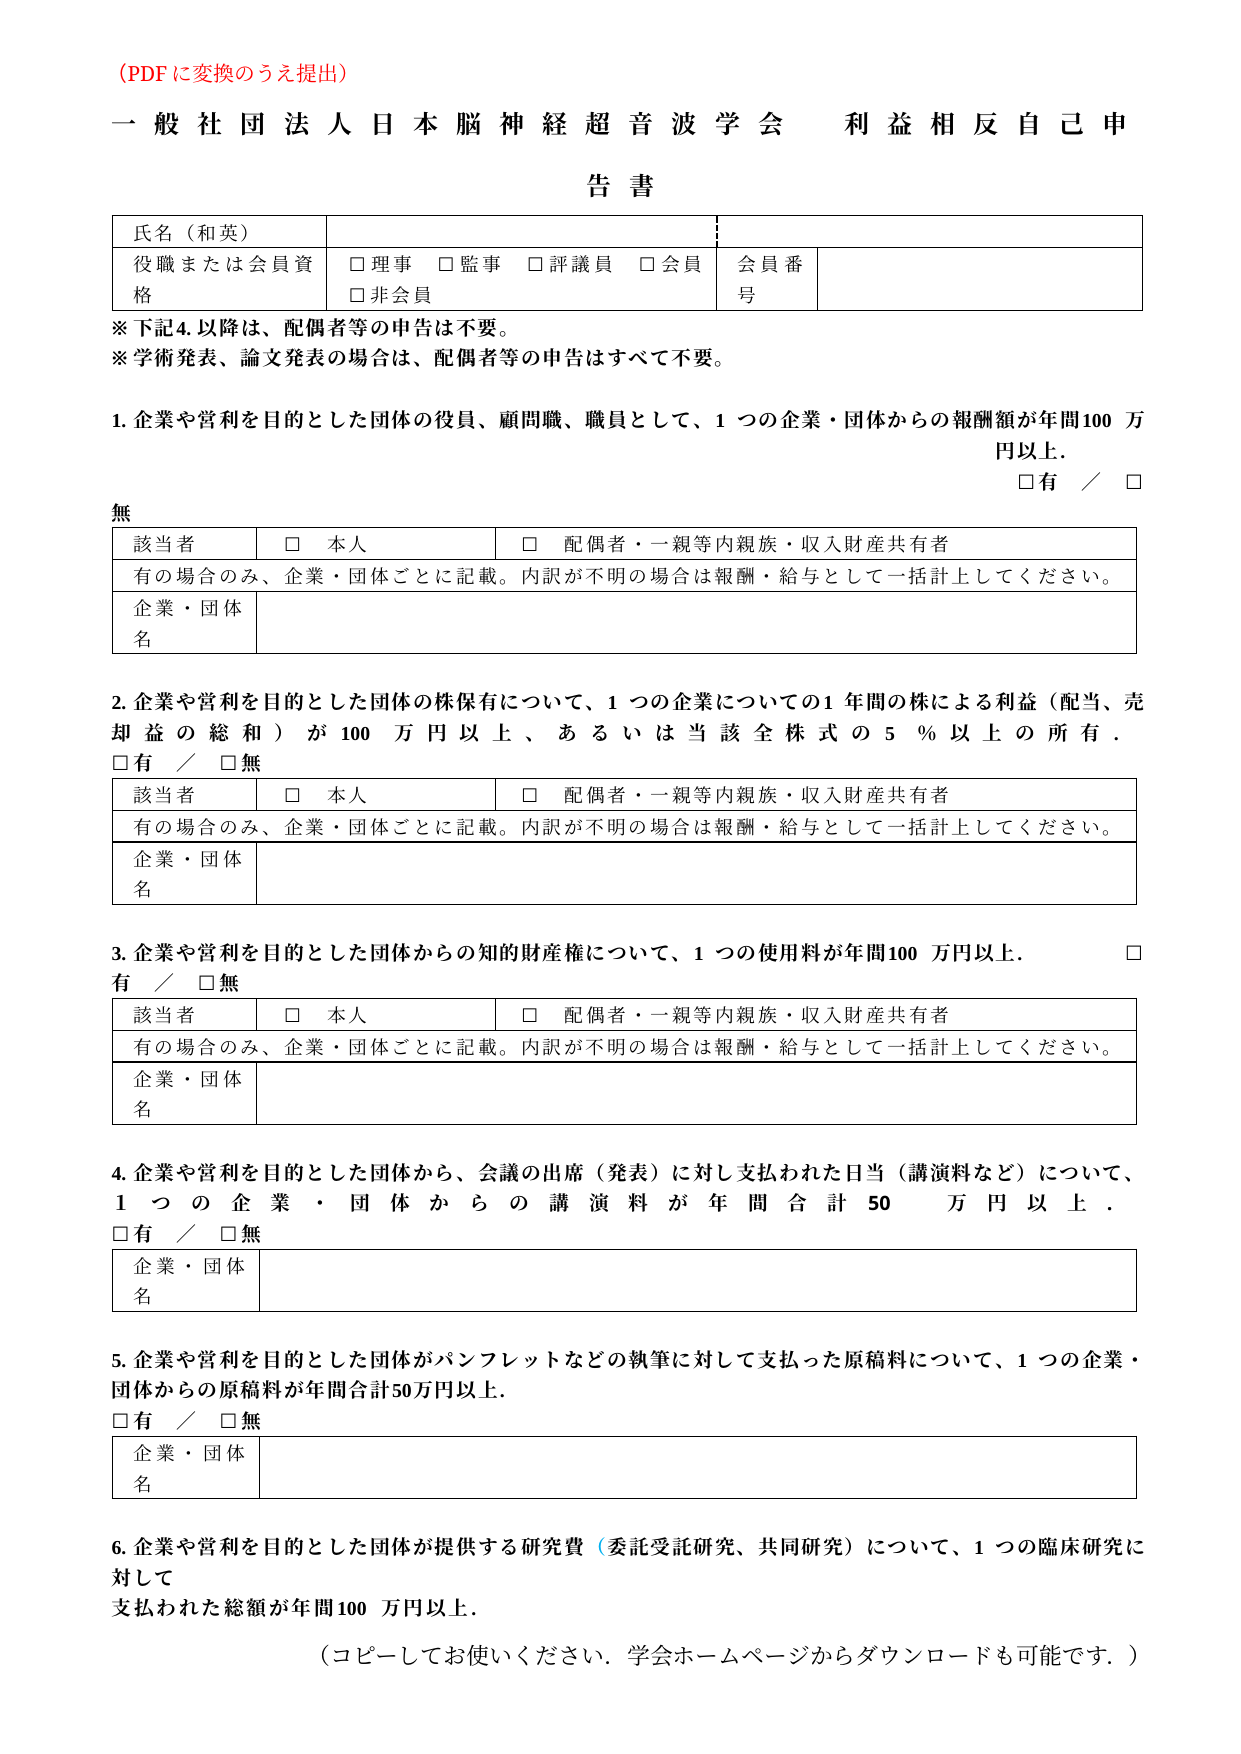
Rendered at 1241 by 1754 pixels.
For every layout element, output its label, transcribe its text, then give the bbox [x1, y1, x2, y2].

table_header 本人 [257, 779, 495, 809]
table_cell 企業・団体名 [113, 592, 256, 653]
table_cell [257, 1063, 1136, 1124]
table_cell 理事 監事 評議員 会員 非会員 [327, 248, 716, 310]
table_header 本人 [257, 999, 495, 1029]
table_header 氏名（和英） [113, 216, 326, 247]
table_header 本人 [257, 528, 495, 559]
table_header 該当者 [113, 999, 256, 1029]
table_cell 役職または会員資格 [113, 248, 326, 310]
table_cell 企業・団体名 [113, 1063, 256, 1124]
text 3. 企業や営利を目的とした団体からの知的財産権について、1つの使用料が年間100万円以上. 有 ／ 無 [111, 936, 1146, 998]
table_header 企業・団体名 [113, 1250, 259, 1311]
table_cell [257, 843, 1136, 904]
table_header [260, 1437, 1136, 1498]
table_header [327, 216, 717, 247]
table_header 該当者 [113, 528, 256, 559]
table_header 配偶者・一親等内親族・収入財産共有者 [496, 999, 1136, 1029]
table_cell 有の場合のみ、企業・団体ごとに記載。内訳が不明の場合は報酬・給与として一括計上してください。 [113, 811, 1136, 841]
text 6. 企業や営利を目的とした団体が提供する研究費（委託受託研究、共同研究）について、1つの臨床研究に対して [111, 1530, 1146, 1592]
table_header 配偶者・一親等内親族・収入財産共有者 [496, 528, 1136, 559]
table_header 配偶者・一親等内親族・収入財産共有者 [496, 779, 1136, 809]
table_cell [257, 592, 1136, 653]
table_cell [818, 248, 1142, 310]
text 1. 企業や営利を目的とした団体の役員、顧問職、職員として、1つの企業・団体からの報酬額が年間100万円以上. [111, 403, 1146, 465]
table_header [260, 1250, 1136, 1311]
table_cell 有の場合のみ、企業・団体ごとに記載。内訳が不明の場合は報酬・給与として一括計上してください。 [113, 1031, 1136, 1061]
table_cell 会員番号 [717, 248, 817, 310]
table_header 該当者 [113, 779, 256, 809]
text ※学術発表、論文発表の場合は、配偶者等の申告はすべて不要。 [111, 342, 1146, 373]
text 有 ／ 無 [111, 465, 1146, 527]
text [111, 1592, 1146, 1623]
text 一般社団法人日本脳神経超音波学会 利益相反自己申告書 [111, 92, 1146, 215]
table_header [717, 216, 1142, 247]
table_cell 企業・団体名 [113, 843, 256, 904]
text 2. 企業や営利を目的とした団体の株保有について、1つの企業についての1年間の株による利益（配当、売却益の総和）が100万円以上、あるいは当該全株式の5％以上の所有. 有 ／ 無 [111, 685, 1146, 778]
text 4. 企業や営利を目的とした団体から、会議の出席（発表）に対し支払われた日当（講演料など）について、１つの企業・団体からの講演料が年間合計50 万円以上. 有 ／ 無 [111, 1156, 1146, 1248]
text ※下記4.以降は、配偶者等の申告は不要。 [111, 311, 1146, 342]
text 5. 企業や営利を目的とした団体がパンフレットなどの執筆に対して支払った原稿料について、1 つの企業・団体からの原稿料が年間合計50万円以上. 有 ／ 無 [111, 1343, 1146, 1436]
table_header 企業・団体名 [113, 1437, 259, 1498]
table_cell 有の場合のみ、企業・団体ごとに記載。内訳が不明の場合は報酬・給与として一括計上してください。 [113, 560, 1136, 591]
